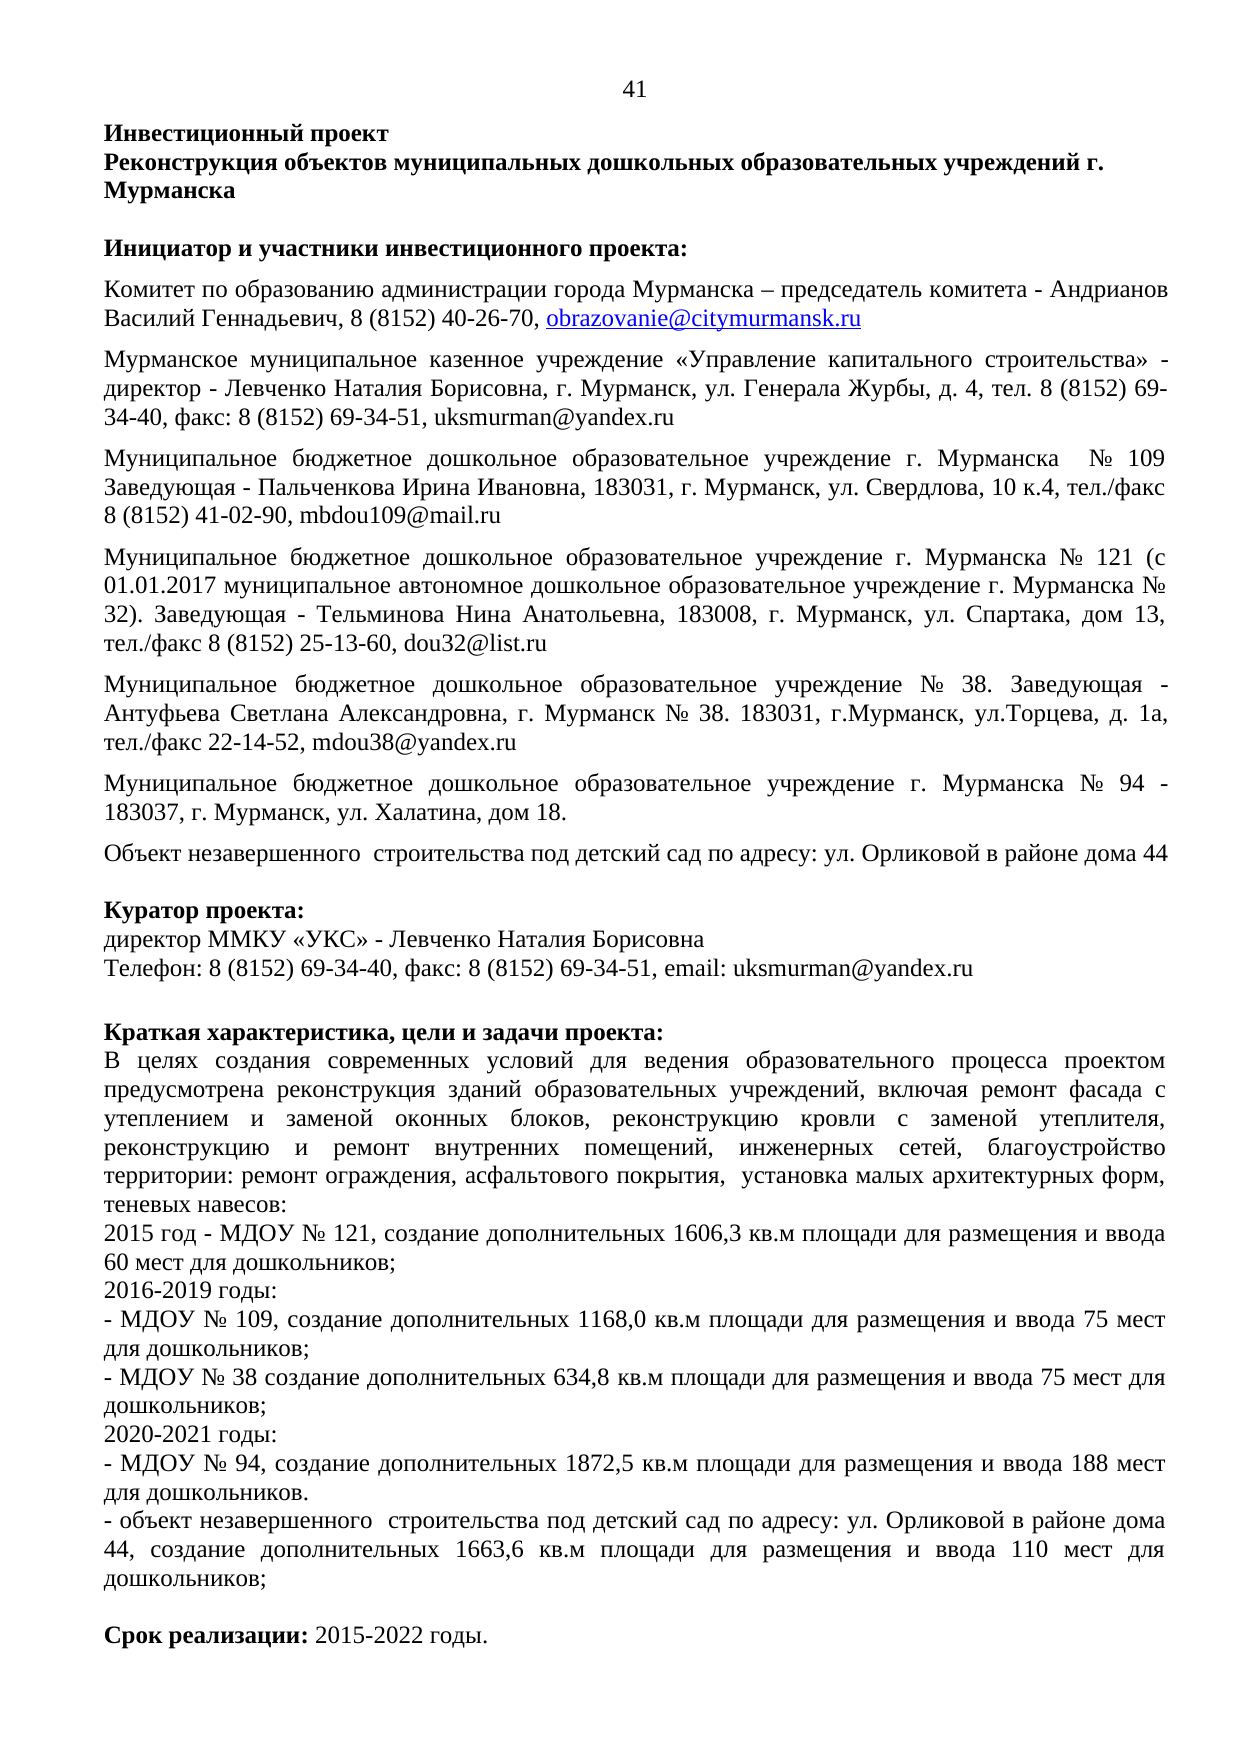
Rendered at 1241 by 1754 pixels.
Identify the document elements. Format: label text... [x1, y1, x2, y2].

text Телефон: 8 (8152) 69-34-40, факс: 8 (8152) 69-34-51, email: uksmurman@yandex.ru [103, 953, 1167, 982]
text Муниципальное бюджетное дошкольное образовательное учреждение г. Мурманска № 109 Заведующая - Пальченкова Ирина Ивановна, 183031, г. Мурманск, ул. Свердлова, 10 к.4, тел./факс 8 (8152) 41-02-90, mbdou109@mail.ru [103, 443, 1167, 529]
text Инициатор и участники инвестиционного проекта: [103, 233, 1169, 262]
text Муниципальное бюджетное дошкольное образовательное учреждение г. Мурманска № 121 (с 01.01.2017 муниципальное автономное дошкольное образовательное учреждение г. Мурманска № 32). Заведующая - Тельминова Нина Анатольевна, 183008, г. Мурманск, ул. Спартака, дом 13, тел./факс 8 (8152) 25-13-60, dou32@list.ru [103, 542, 1167, 657]
text Объект незавершенного строительства под детский сад по адресу: ул. Орликовой в районе дома 44 [103, 838, 1169, 867]
text 2020-2021 годы: [103, 1419, 1167, 1448]
text директор ММКУ «УКС» - Левченко Наталия Борисовна [103, 924, 1167, 953]
text Муниципальное бюджетное дошкольное образовательное учреждение № 38. Заведующая - Антуфьева Светлана Александровна, г. Мурманск № 38. 183031, г.Мурманск, ул.Торцева, д. 1а, тел./факс 22-14-52, mdou38@yandex.ru [103, 669, 1169, 756]
text - МДОУ № 94, создание дополнительных 1872,5 кв.м площади для размещения и ввода 188 мест для дошкольников. [103, 1448, 1167, 1506]
text Комитет по образованию администрации города Мурманска – председатель комитета - Андрианов Василий Геннадьевич, 8 (8152) 40-26-70, obrazovanie@citymurmansk.ru [103, 274, 1169, 332]
text В целях создания современных условий для ведения образовательного процесса проектом предусмотрена реконструкция зданий образовательных учреждений, включая ремонт фасада с утеплением и заменой оконных блоков, реконструкцию кровли с заменой утеплителя, реконструкцию и ремонт внутренних помещений, инженерных сетей, благоустройство территории: ремонт ограждения, асфальтового покрытия, установка малых архитектурных форм, теневых навесов: [103, 1046, 1167, 1218]
text Краткая характеристика, цели и задачи проекта: [103, 1017, 1167, 1046]
text 2016-2019 годы: [103, 1276, 1167, 1304]
text Куратор проекта: [103, 896, 1167, 924]
text Реконструкция объектов муниципальных дошкольных образовательных учреждений г. Мурманска [103, 147, 1167, 204]
text Срок реализации: 2015-2022 годы. [103, 1621, 1167, 1649]
text 2015 год - МДОУ № 121, создание дополнительных 1606,3 кв.м площади для размещения и ввода 60 мест для дошкольников; [103, 1218, 1167, 1276]
text Мурманское муниципальное казенное учреждение «Управление капитального строительства» - директор - Левченко Наталия Борисовна, г. Мурманск, ул. Генерала Журбы, д. 4, тел. 8 (8152) 69-34-40, факс: 8 (8152) 69-34-51, uksmurman@yandex.ru [103, 344, 1169, 431]
text Муниципальное бюджетное дошкольное образовательное учреждение г. Мурманска № 94 - 183037, г. Мурманск, ул. Халатина, дом 18. [103, 768, 1169, 826]
text - объект незавершенного строительства под детский сад по адресу: ул. Орликовой в районе дома 44, создание дополнительных 1663,6 кв.м площади для размещения и ввода 110 мест для дошкольников; [103, 1506, 1167, 1592]
text - МДОУ № 109, создание дополнительных 1168,0 кв.м площади для размещения и ввода 75 мест для дошкольников; [103, 1304, 1167, 1362]
text - МДОУ № 38 создание дополнительных 634,8 кв.м площади для размещения и ввода 75 мест для дошкольников; [103, 1362, 1167, 1419]
text Инвестиционный проект [103, 118, 1167, 147]
